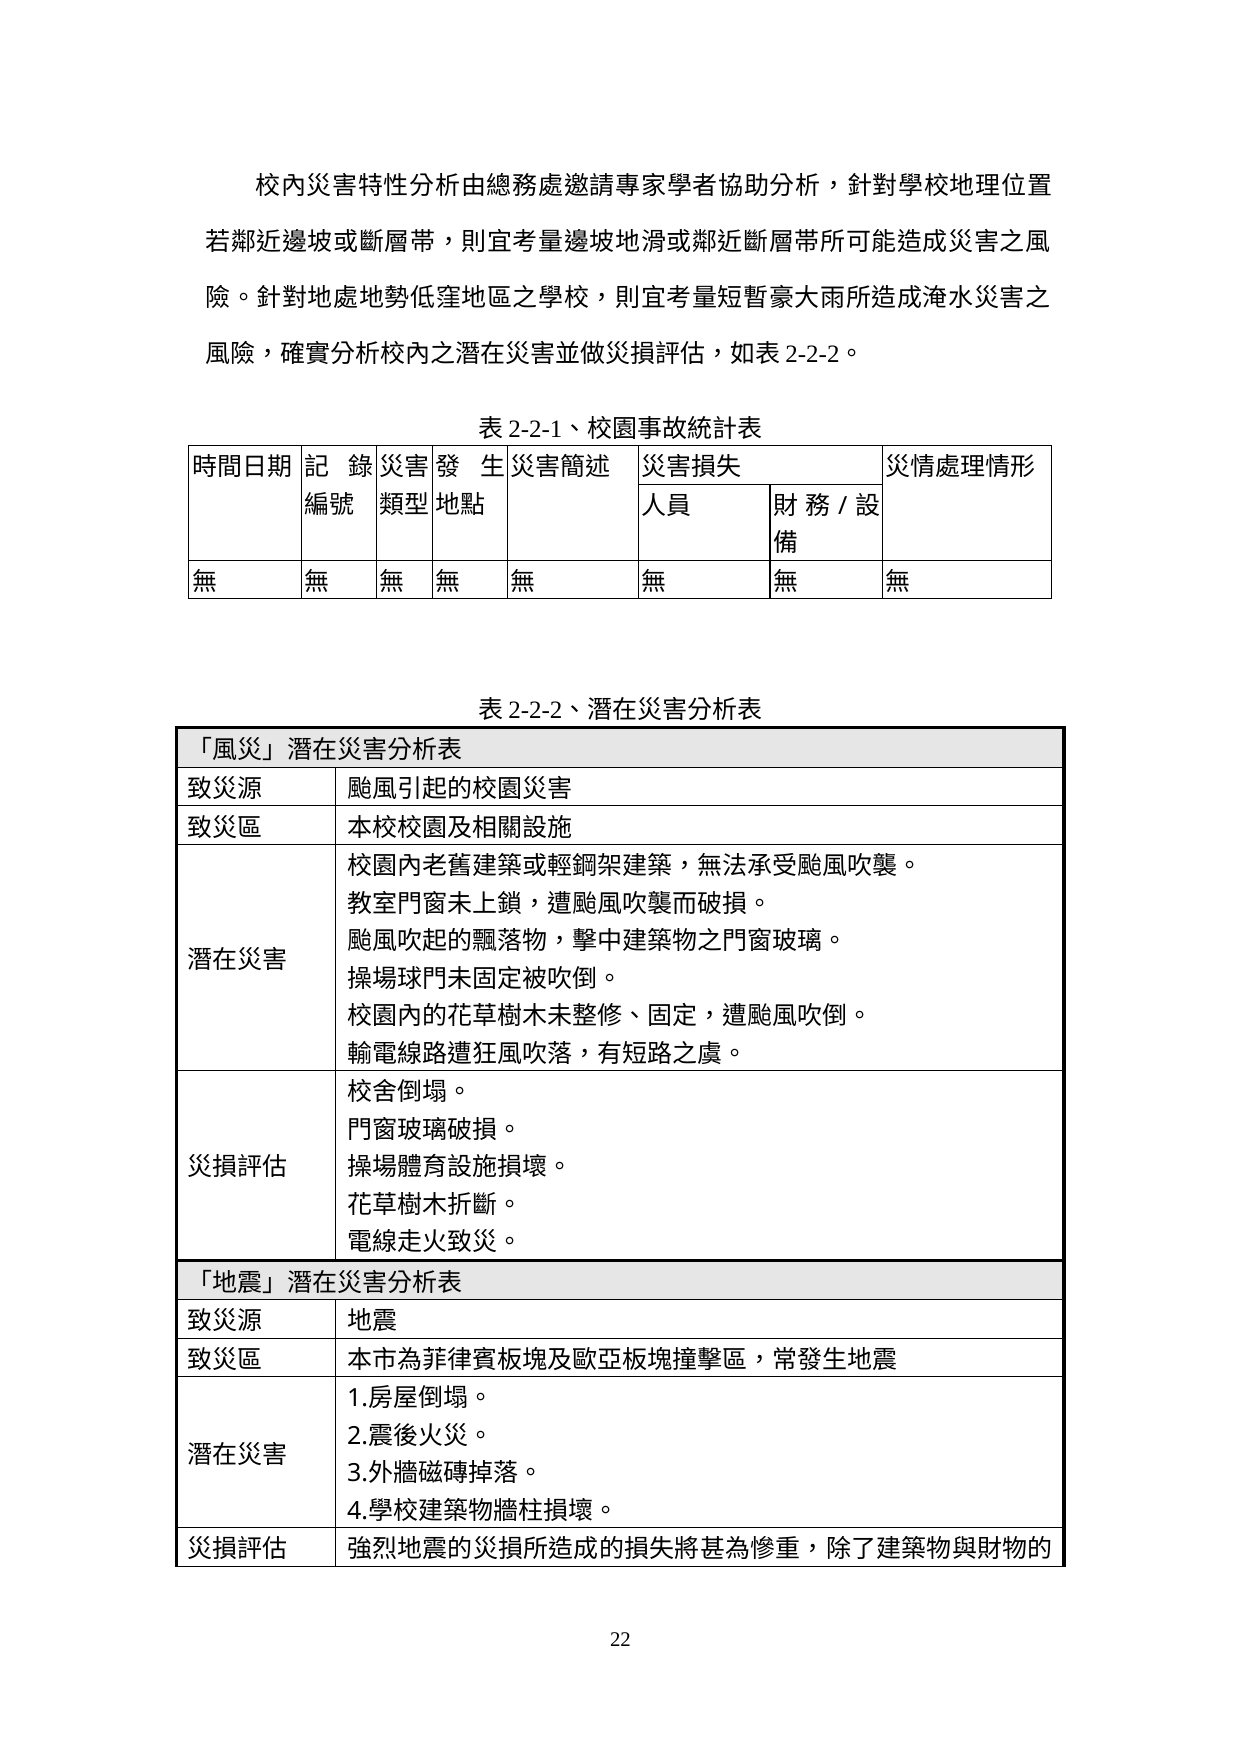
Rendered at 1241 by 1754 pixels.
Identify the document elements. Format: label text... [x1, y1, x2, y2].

table_cell 財務/設備 [771, 485, 882, 560]
table_header 災害損失 [639, 446, 882, 484]
table_cell 地震 [336, 1300, 1062, 1338]
table_cell 人員 [639, 485, 769, 560]
table_cell 「地震」潛在災害分析表 [178, 1262, 1062, 1299]
table_cell 致災源 [178, 768, 335, 805]
table_cell 無 [189, 561, 301, 598]
table_cell 災損評估 [178, 1071, 335, 1258]
table_cell 無 [302, 561, 376, 598]
table_cell 災損評估 [178, 1528, 335, 1566]
table_cell 本校校園及相關設施 [336, 806, 1062, 844]
table_header 災害簡述 [508, 446, 638, 560]
table_cell 致災區 [178, 1339, 335, 1376]
table_header 發生地點 [433, 446, 507, 560]
table_cell 1.房屋倒塌。 2.震後火災。 3.外牆磁磚掉落。 4.學校建築物牆柱損壞。 [336, 1377, 1062, 1527]
table_cell 無 [883, 561, 1051, 598]
table_cell 本市為菲律賓板塊及歐亞板塊撞擊區，常發生地震 [336, 1339, 1062, 1376]
text 校內災害特性分析由總務處邀請專家學者協助分析，針對學校地理位置若鄰近邊坡或斷層帯，則宜考量邊坡地滑或鄰近斷層帯所可能造成災害之風險。針對地處地勢低窪地區之學校，則宜考量短暫豪大雨所造成淹水災害之風險，確實分析校內之潛在災害並做災損評估，如表2-2-2。 [205, 164, 1053, 371]
table_cell 無 [377, 561, 432, 598]
text 表2-2-1、校園事故統計表 [187, 408, 1053, 445]
table_header 記錄編號 [302, 446, 376, 560]
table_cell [336, 1528, 1062, 1566]
table_cell 無 [771, 561, 882, 598]
table_cell 無 [639, 561, 769, 598]
table_cell 潛在災害 [178, 845, 335, 1070]
table_cell 無 [508, 561, 638, 598]
table_header 災害類型 [377, 446, 432, 560]
table_cell 潛在災害 [178, 1377, 335, 1527]
table_header 時間日期 [189, 446, 301, 560]
table_cell 致災源 [178, 1300, 335, 1338]
table_cell 無 [433, 561, 507, 598]
table_header 「風災」潛在災害分析表 [178, 729, 1062, 767]
table_header 災情處理情形 [883, 446, 1051, 560]
text 表2-2-2、潛在災害分析表 [187, 689, 1053, 726]
table_cell 校園內老舊建築或輕鋼架建築，無法承受颱風吹襲。 教室門窗未上鎖，遭颱風吹襲而破損。 颱風吹起的飄落物，擊中建築物之門窗玻璃。 操場球門未固定被吹倒。 校園內的花草樹木未整修、固定，遭颱風吹倒。 輸電線路遭狂風吹落，有短路之虞。 [336, 845, 1062, 1070]
table_cell 校舍倒塌。 門窗玻璃破損。 操場體育設施損壞。 花草樹木折斷。 電線走火致災。 [336, 1071, 1062, 1258]
table_cell 致災區 [178, 806, 335, 844]
table_cell 颱風引起的校園災害 [336, 768, 1062, 805]
